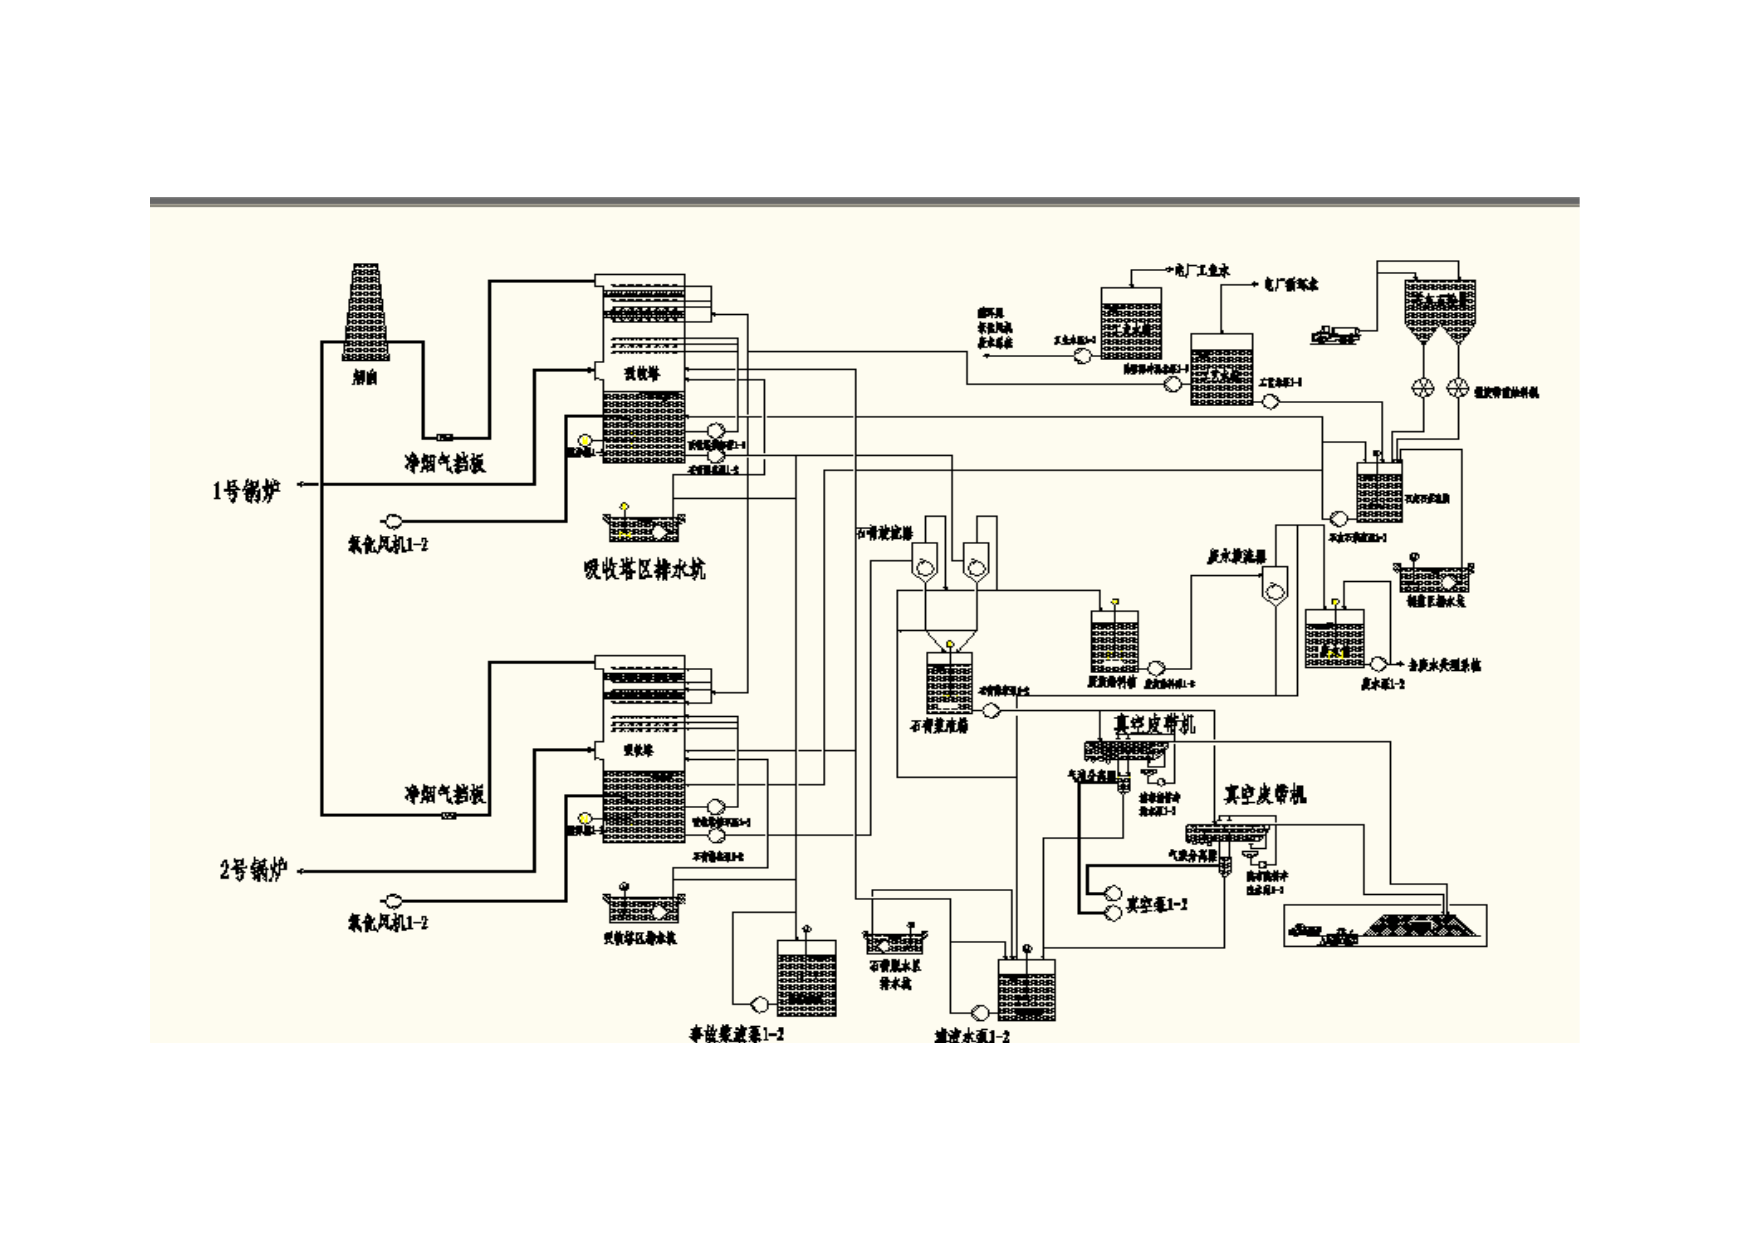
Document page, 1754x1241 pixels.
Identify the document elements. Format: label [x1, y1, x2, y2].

picture [150, 197, 1580, 1043]
